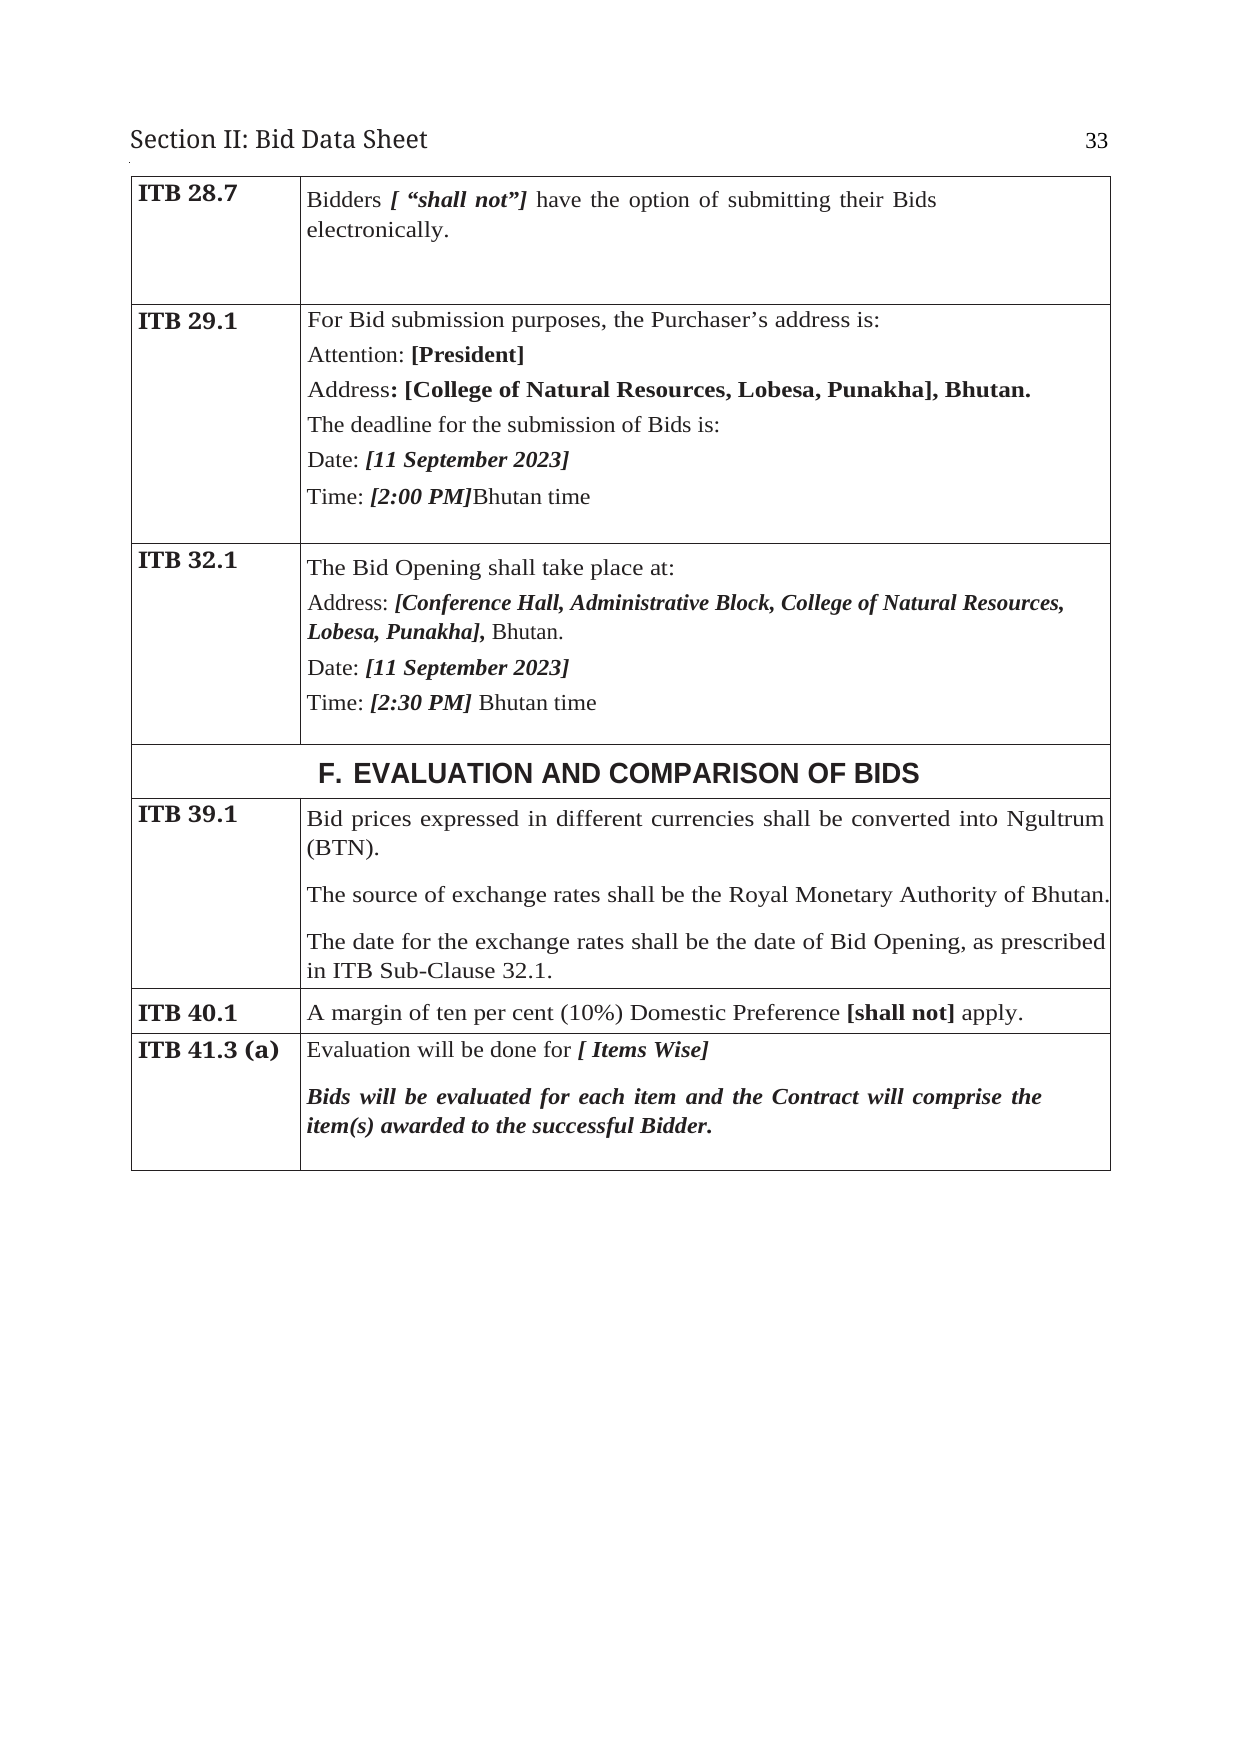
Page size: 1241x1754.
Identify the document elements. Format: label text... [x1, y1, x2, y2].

table_cell The Bid Opening shall take place at: Address: [Conference Hall, Administrative Block, College of Natural Resources, Lobesa, Punakha], Bhutan. Date: [11 September 2023] Time: [2:30 PM] Bhutan time [301, 544, 1110, 744]
table_cell Bid prices expressed in different currencies shall be converted into Ngultrum (BTN). The source of exchange rates shall be the Royal Monetary Authority of Bhutan. The date for the exchange rates shall be the date of Bid Opening, as prescribed in ITB Sub-Clause 32.1. [301, 799, 1110, 988]
table_cell ITB 41.3 (a) [132, 1034, 300, 1170]
table_cell A margin of ten per cent (10%) Domestic Preference [shall not] apply. [301, 989, 1110, 1033]
table_cell Evaluation will be done for [ Items Wise] Bids will be evaluated for each item and the Contract will comprise the item(s) awarded to the successful Bidder. [301, 1034, 1110, 1170]
table_cell For Bid submission purposes, the Purchaser’s address is: Attention: [President] Address: [College of Natural Resources, Lobesa, Punakha], Bhutan. The deadline for the submission of Bids is: Date: [11 September 2023] Time: [2:00 PM]Bhutan time [301, 305, 1110, 543]
table_cell ITB 40.1 [132, 989, 300, 1033]
table_header Bidders [ “shall not”] have the option of submitting their Bids electronically. [301, 177, 1110, 304]
table_cell ITB 32.1 [132, 544, 300, 744]
table_header ITB 28.7 [132, 177, 300, 304]
table_cell ITB 39.1 [132, 799, 300, 988]
table_cell F. EVALUATION AND COMPARISON OF BIDS [132, 745, 1110, 797]
table_cell ITB 29.1 [132, 305, 300, 543]
